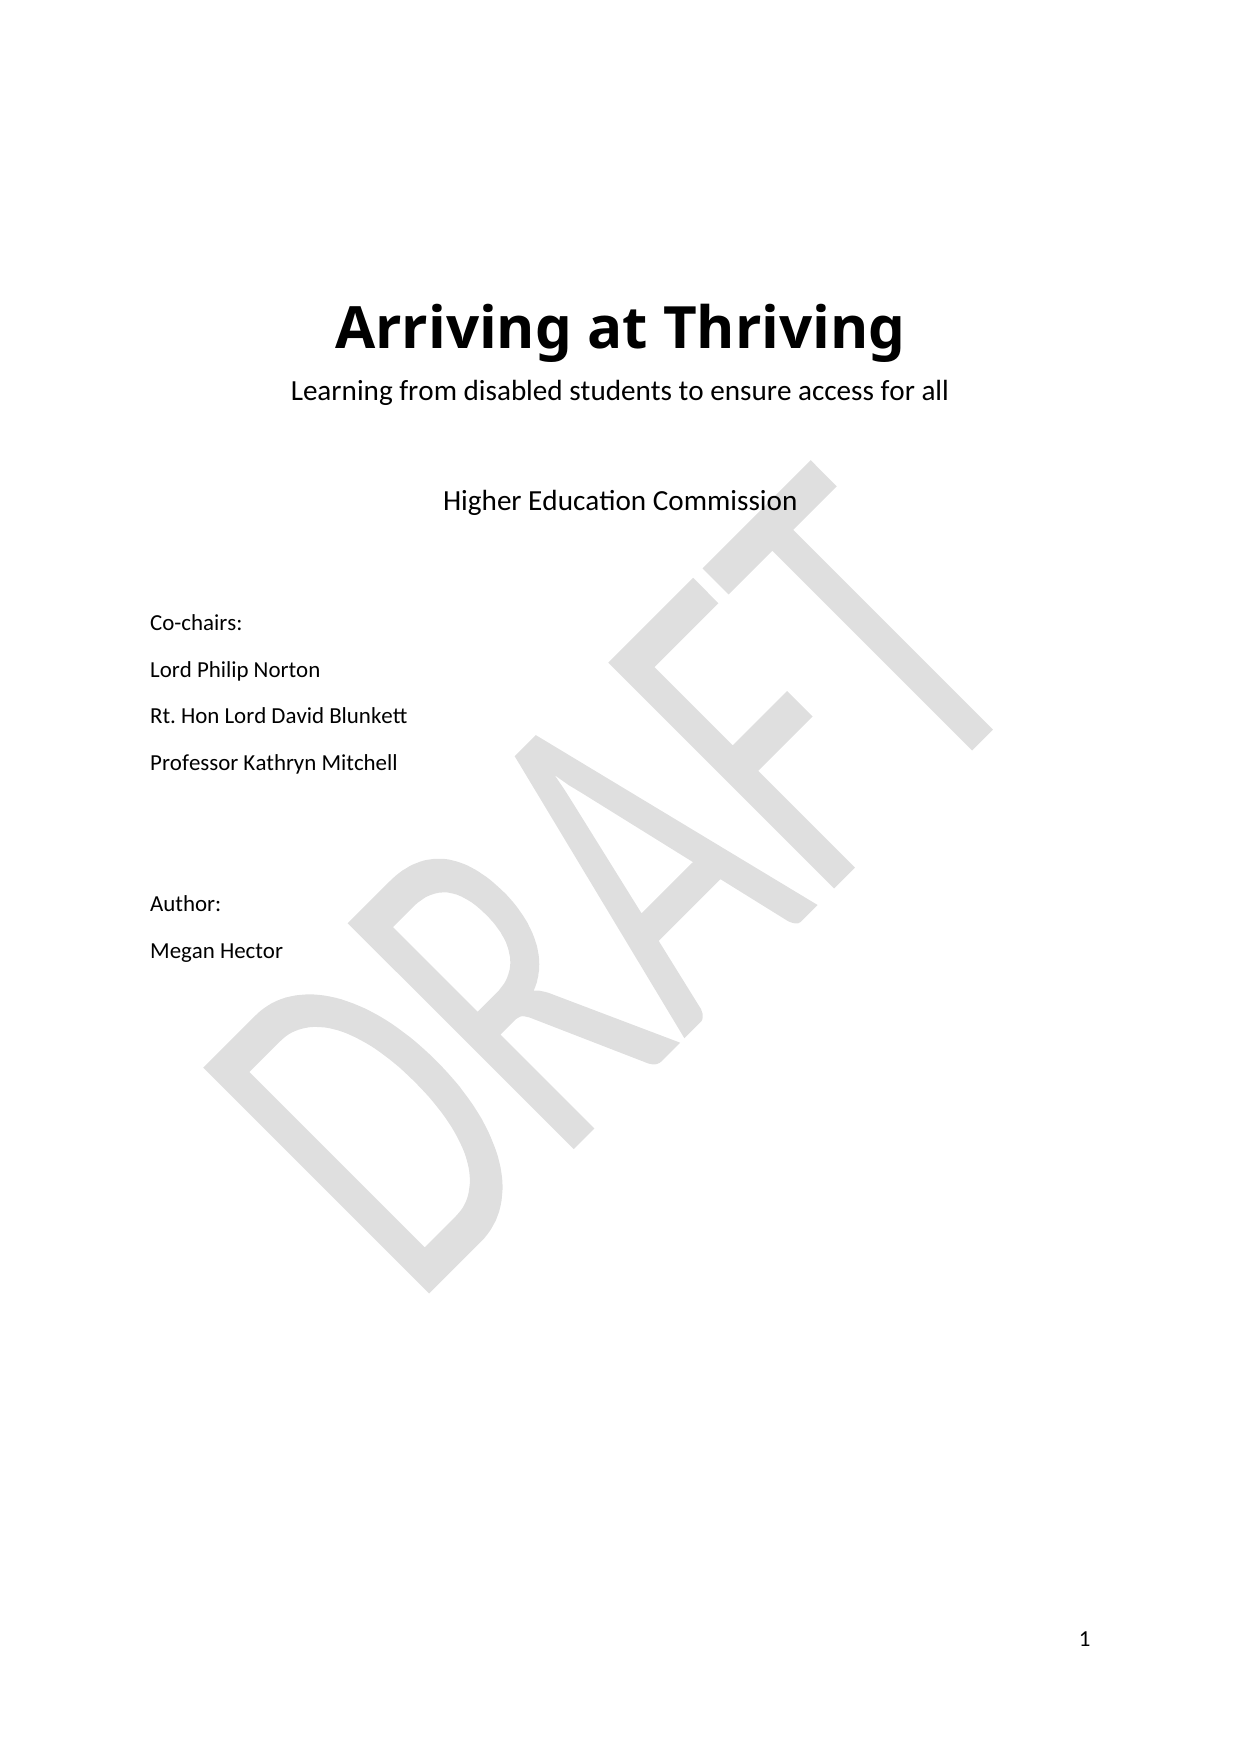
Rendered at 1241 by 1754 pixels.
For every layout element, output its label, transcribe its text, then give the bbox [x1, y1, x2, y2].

text Co-chairs: [150, 608, 1090, 636]
text Author: [150, 889, 1090, 917]
text Lord Philip Norton [150, 655, 1090, 683]
subtitle Arriving at Thriving [150, 286, 1090, 365]
text Learning from disabled students to ensure access for all [150, 372, 1090, 407]
text Professor Kathryn Mitchell [150, 748, 1090, 776]
text Megan Hector [150, 936, 1090, 964]
text Higher Education Commission [150, 482, 1090, 517]
text Rt. Hon Lord David Blunkett [150, 702, 1090, 729]
